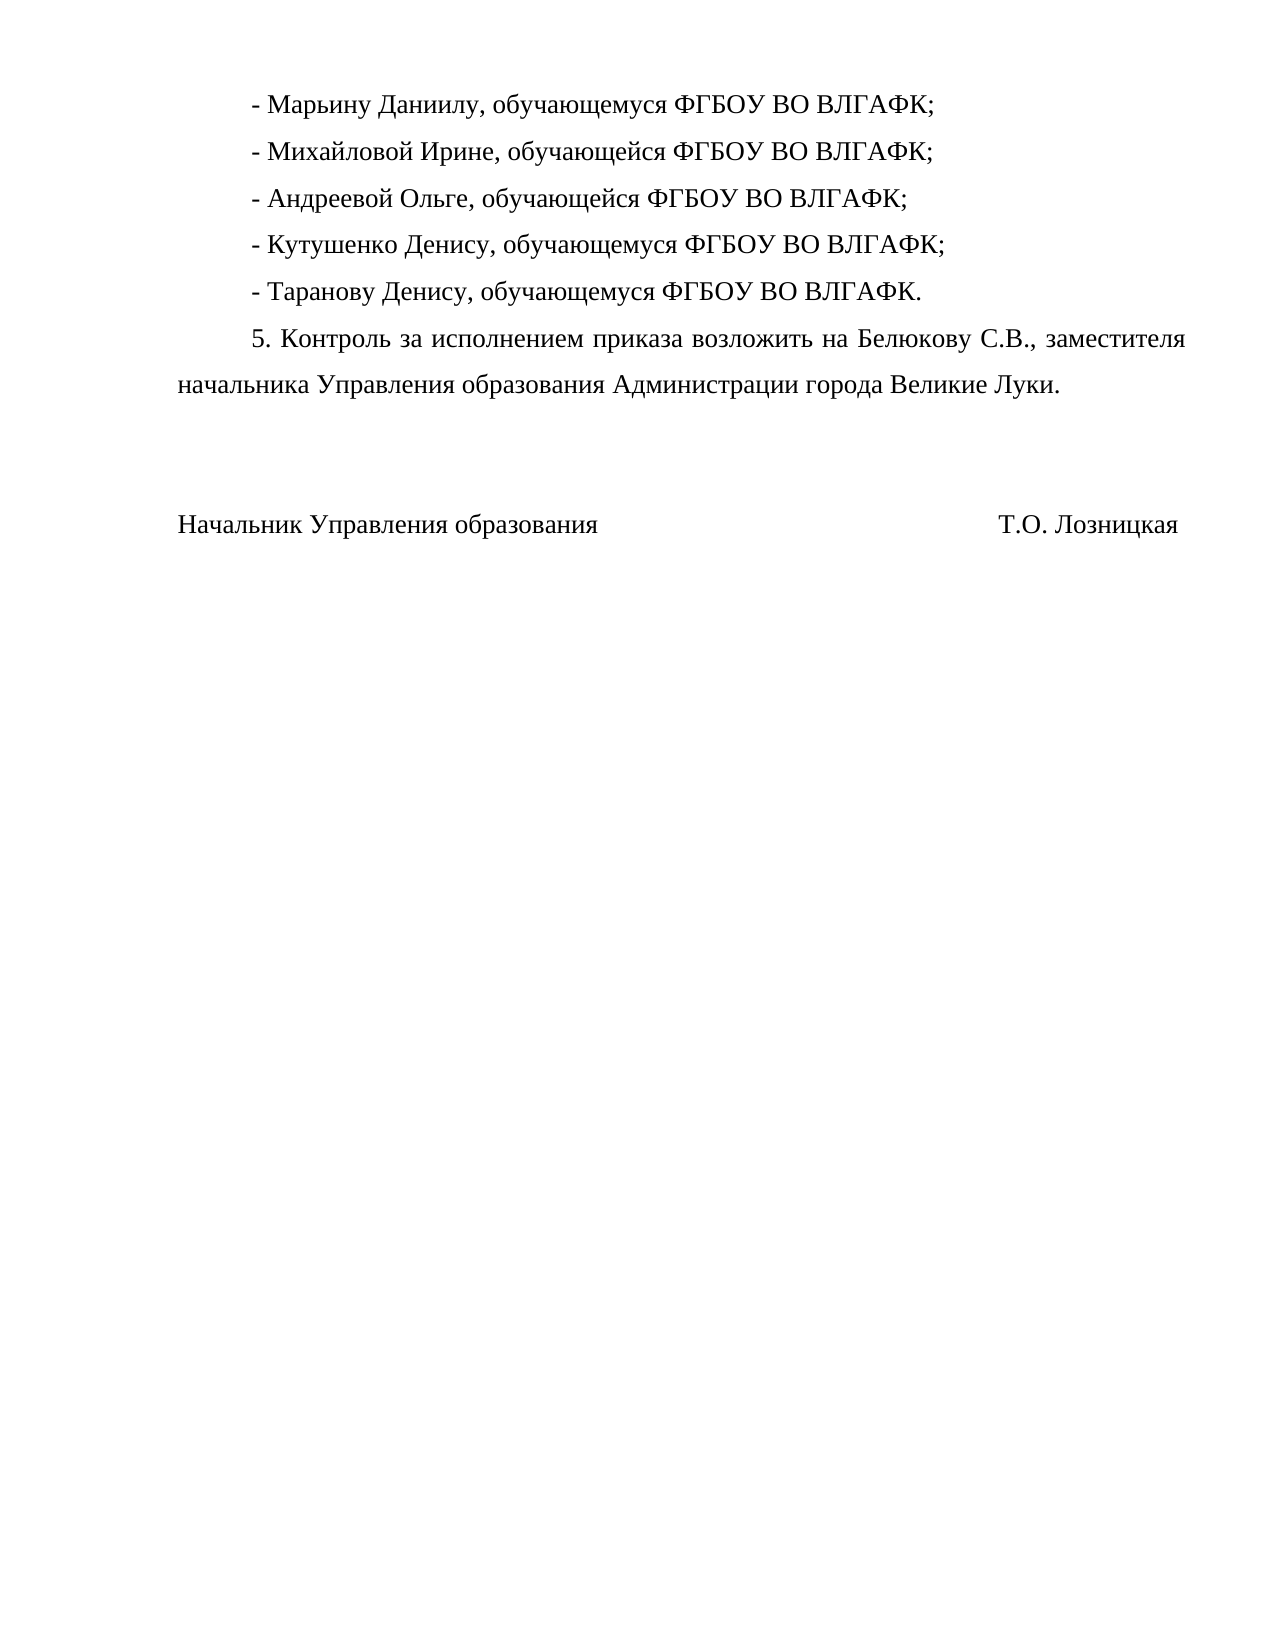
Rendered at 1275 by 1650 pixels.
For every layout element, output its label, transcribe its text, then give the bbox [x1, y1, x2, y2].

text Начальник Управления образования Т.О. Лозницкая [177, 509, 1186, 540]
text 5. Контроль за исполнением приказа возложить на Белюкову С.В., заместителя начальника Управления образования Администрации города Великие Луки. [177, 322, 1186, 400]
text - Михайловой Ирине, обучающейся ФГБОУ ВО ВЛГАФК; [177, 135, 1186, 166]
text - Кутушенко Денису, обучающемуся ФГБОУ ВО ВЛГАФК; [177, 229, 1186, 260]
text - Таранову Денису, обучающемуся ФГБОУ ВО ВЛГАФК. [177, 275, 1186, 306]
text - Андреевой Ольге, обучающейся ФГБОУ ВО ВЛГАФК; [177, 182, 1186, 213]
text - Марьину Даниилу, обучающемуся ФГБОУ ВО ВЛГАФК; [177, 89, 1186, 120]
